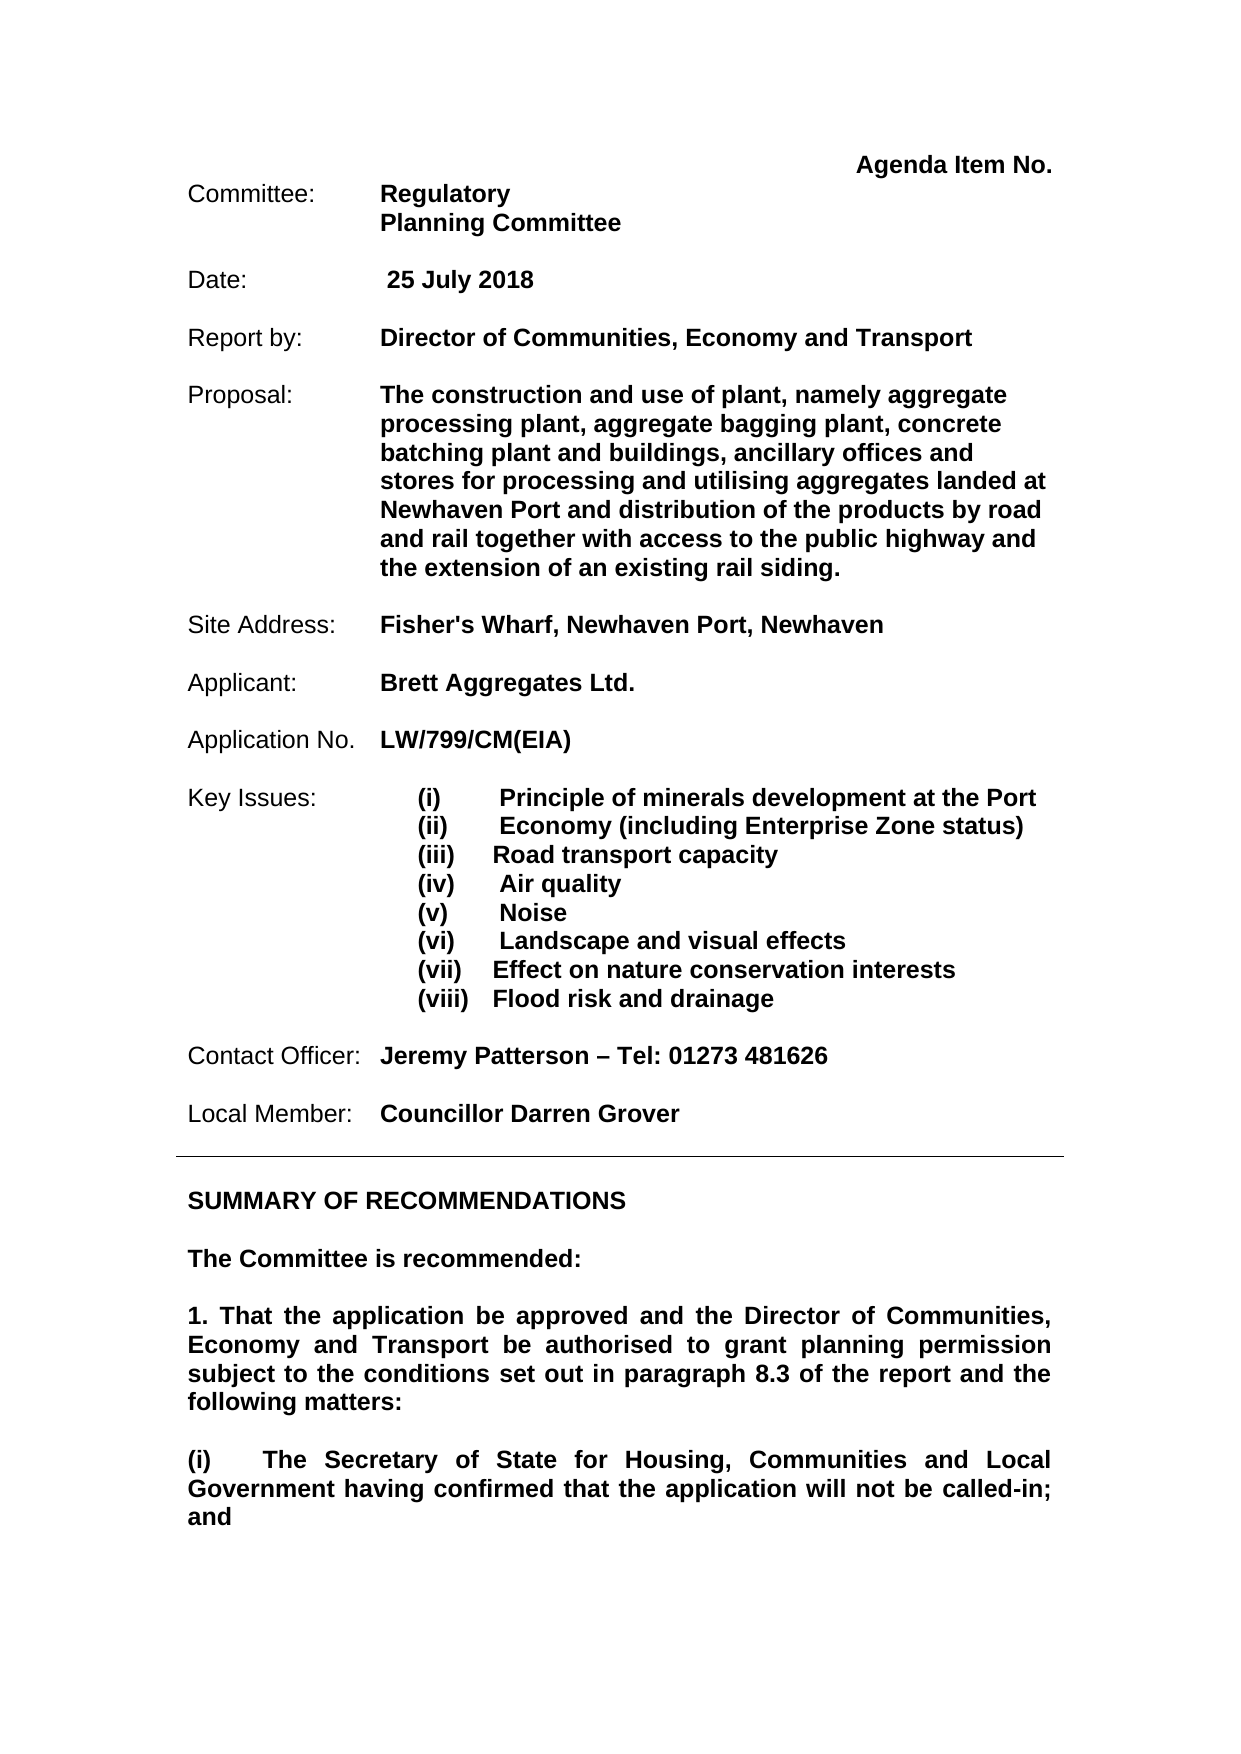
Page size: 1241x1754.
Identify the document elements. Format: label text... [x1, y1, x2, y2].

table_cell The construction and use of plant, namely aggregate processing plant, aggregate bagging plant, concrete batching plant and buildings, ancillary offices and stores for processing and utilising aggregates landed at Newhaven Port and distribution of the products by road and rail together with access to the public highway and the extension of an existing rail siding. [369, 380, 1064, 610]
text (i) The Secretary of State for Housing, Communities and Local Government having confirmed that the application will not be called-in; and [187, 1445, 1053, 1531]
table_header Committee: [176, 179, 368, 265]
text SUMMARY OF RECOMMENDATIONS [187, 1186, 1053, 1215]
text Agenda Item No. [187, 150, 1053, 179]
table_cell Brett Aggregates Ltd. [369, 668, 1064, 725]
table_cell Director of Communities, Economy and Transport [369, 323, 1064, 380]
table_cell Principle of minerals development at the Port Economy (including Enterprise Zone status) Road transport capacity Air quality Noise Landscape and visual effects Effect on nature conservation interests Flood risk and drainage [369, 783, 1064, 1041]
table_cell Site Address: [176, 610, 368, 667]
table_cell LW/799/CM(EIA) [369, 725, 1064, 782]
table_cell Date: [176, 265, 368, 322]
text The Committee is recommended: [187, 1243, 1053, 1272]
table_cell Local Member: [176, 1099, 368, 1156]
table_cell Application No. [176, 725, 368, 782]
table_cell Fisher's Wharf, Newhaven Port, Newhaven [369, 610, 1064, 667]
table_cell Report by: [176, 323, 368, 380]
table_header Regulatory Planning Committee [369, 179, 1064, 265]
table_cell Councillor Darren Grover [369, 1099, 1064, 1156]
table_cell Key Issues: [176, 783, 368, 1041]
table_cell Contact Officer: [176, 1041, 368, 1099]
table_cell Jeremy Patterson – Tel: 01273 481626 [369, 1041, 1064, 1099]
text 1. That the application be approved and the Director of Communities, Economy and Transport be authorised to grant planning permission subject to the conditions set out in paragraph 8.3 of the report and the following matters: [187, 1301, 1053, 1416]
table_cell Proposal: [176, 380, 368, 610]
table_cell Applicant: [176, 668, 368, 725]
table_cell 25 July 2018 [369, 265, 1064, 322]
